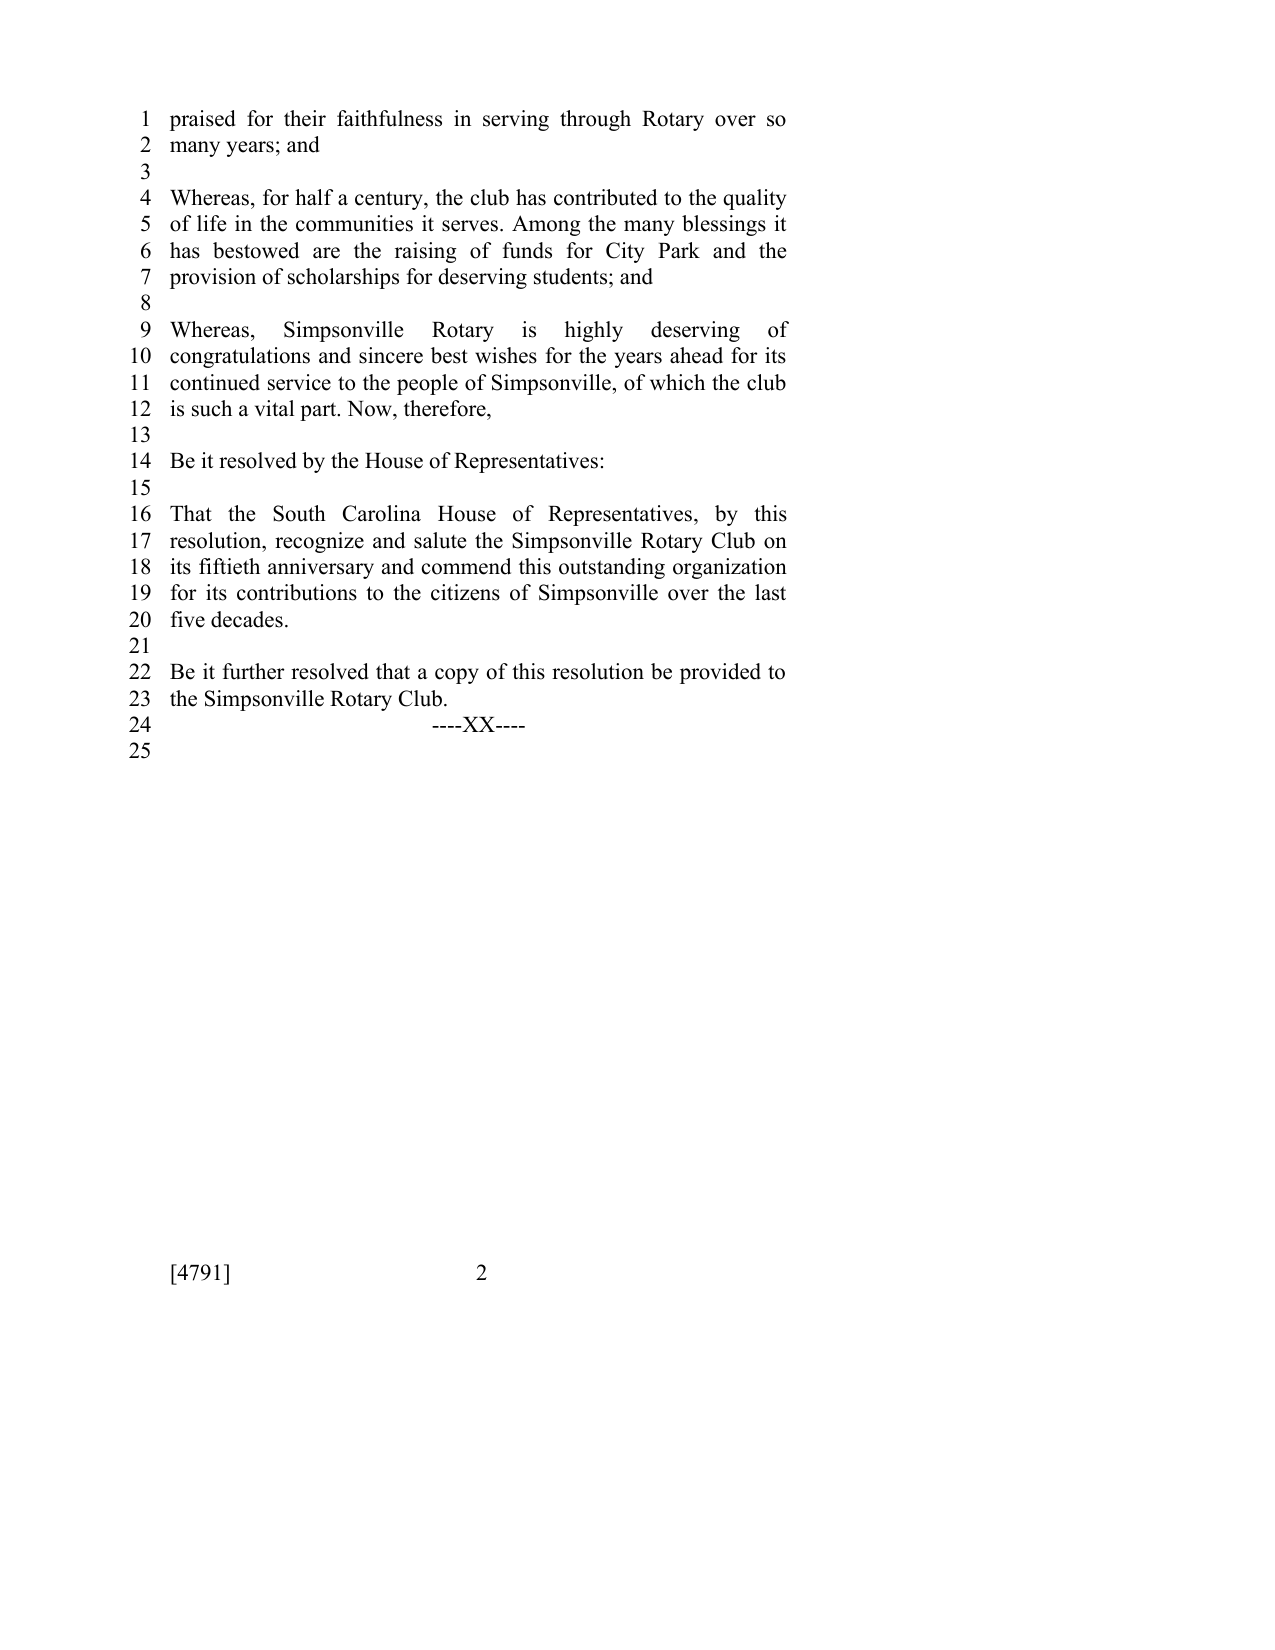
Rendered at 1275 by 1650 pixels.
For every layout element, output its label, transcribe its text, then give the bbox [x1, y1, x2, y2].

text Be it resolved by the House of Representatives: [169, 448, 787, 474]
text ----XX---- [169, 711, 787, 737]
text Be it further resolved that a copy of this resolution be provided to the Simpsonville Rotary Club. [169, 658, 787, 711]
text That the South Carolina House of Representatives, by this resolution, recognize and salute the Simpsonville Rotary Club on its fiftieth anniversary and commend this outstanding organization for its contributions to the citizens of Simpsonville over the last five decades. [169, 500, 787, 632]
text Whereas, Simpsonville Rotary is highly deserving of congratulations and sincere best wishes for the years ahead for its continued service to the people of Simpsonville, of which the club is such a vital part. Now, therefore, [169, 316, 787, 421]
text Whereas, for half a century, the club has contributed to the quality of life in the communities it serves. Among the many blessings it has bestowed are the raising of funds for City Park and the provision of scholarships for deserving students; and [169, 184, 787, 289]
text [169, 105, 787, 158]
